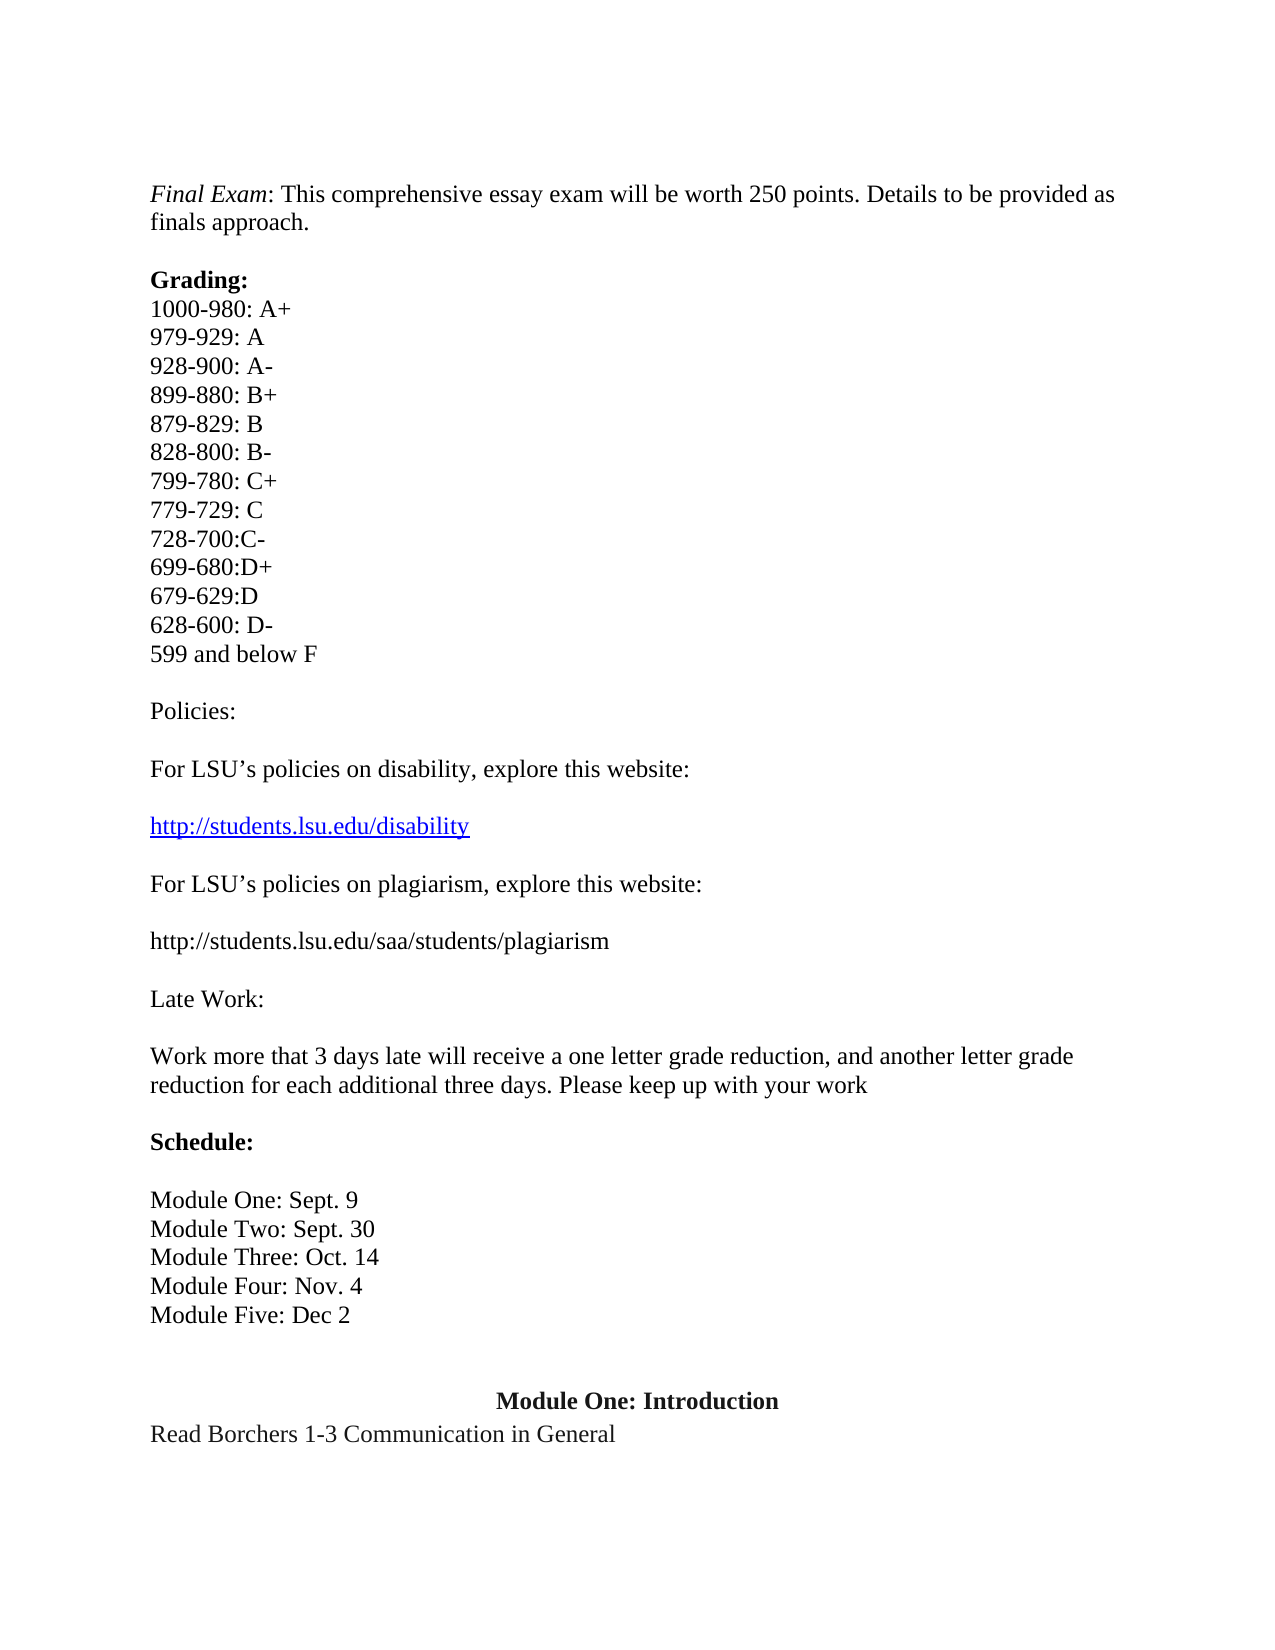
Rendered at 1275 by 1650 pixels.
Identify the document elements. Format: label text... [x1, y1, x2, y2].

text Module Three: Oct. 14 [150, 1242, 1125, 1271]
text 899-880: B+ [150, 380, 1125, 409]
text 679-629:D [150, 581, 1125, 610]
text 879-829: B [150, 409, 1125, 437]
text Policies: [150, 696, 1125, 725]
text 799-780: C+ [150, 466, 1125, 495]
text Module Two: Sept. 30 [150, 1214, 1125, 1242]
text Schedule: [150, 1127, 1125, 1156]
text For LSU’s policies on plagiarism, explore this website: [150, 869, 1125, 897]
text 599 and below F [150, 639, 1125, 667]
text 1000-980: A+ [150, 294, 1125, 322]
text Module Five: Dec 2 [150, 1300, 1125, 1329]
text 828-800: B- [150, 437, 1125, 466]
text 699-680:D+ [150, 552, 1125, 581]
text 728-700:C- [150, 524, 1125, 552]
text 628-600: D- [150, 610, 1125, 639]
text For LSU’s policies on disability, explore this website: [150, 754, 1125, 782]
text Late Work: [150, 984, 1125, 1012]
text 779-729: C [150, 495, 1125, 524]
text Module One: Sept. 9 [150, 1185, 1125, 1214]
text Module One: Introduction [150, 1386, 1125, 1415]
text 979-929: A [150, 322, 1125, 351]
text Final Exam: This comprehensive essay exam will be worth 250 points. Details to be provided as finals approach. [150, 179, 1125, 236]
text Module Four: Nov. 4 [150, 1271, 1125, 1300]
text 928-900: A- [150, 351, 1125, 380]
text Read Borchers 1-3 Communication in General [150, 1419, 1125, 1448]
text Work more that 3 days late will receive a one letter grade reduction, and another letter grade reduction for each additional three days. Please keep up with your work [150, 1041, 1125, 1099]
text http://students.lsu.edu/saa/students/plagiarism [150, 926, 1125, 955]
text Grading: [150, 265, 1125, 294]
text http://students.lsu.edu/disability [150, 811, 1125, 840]
